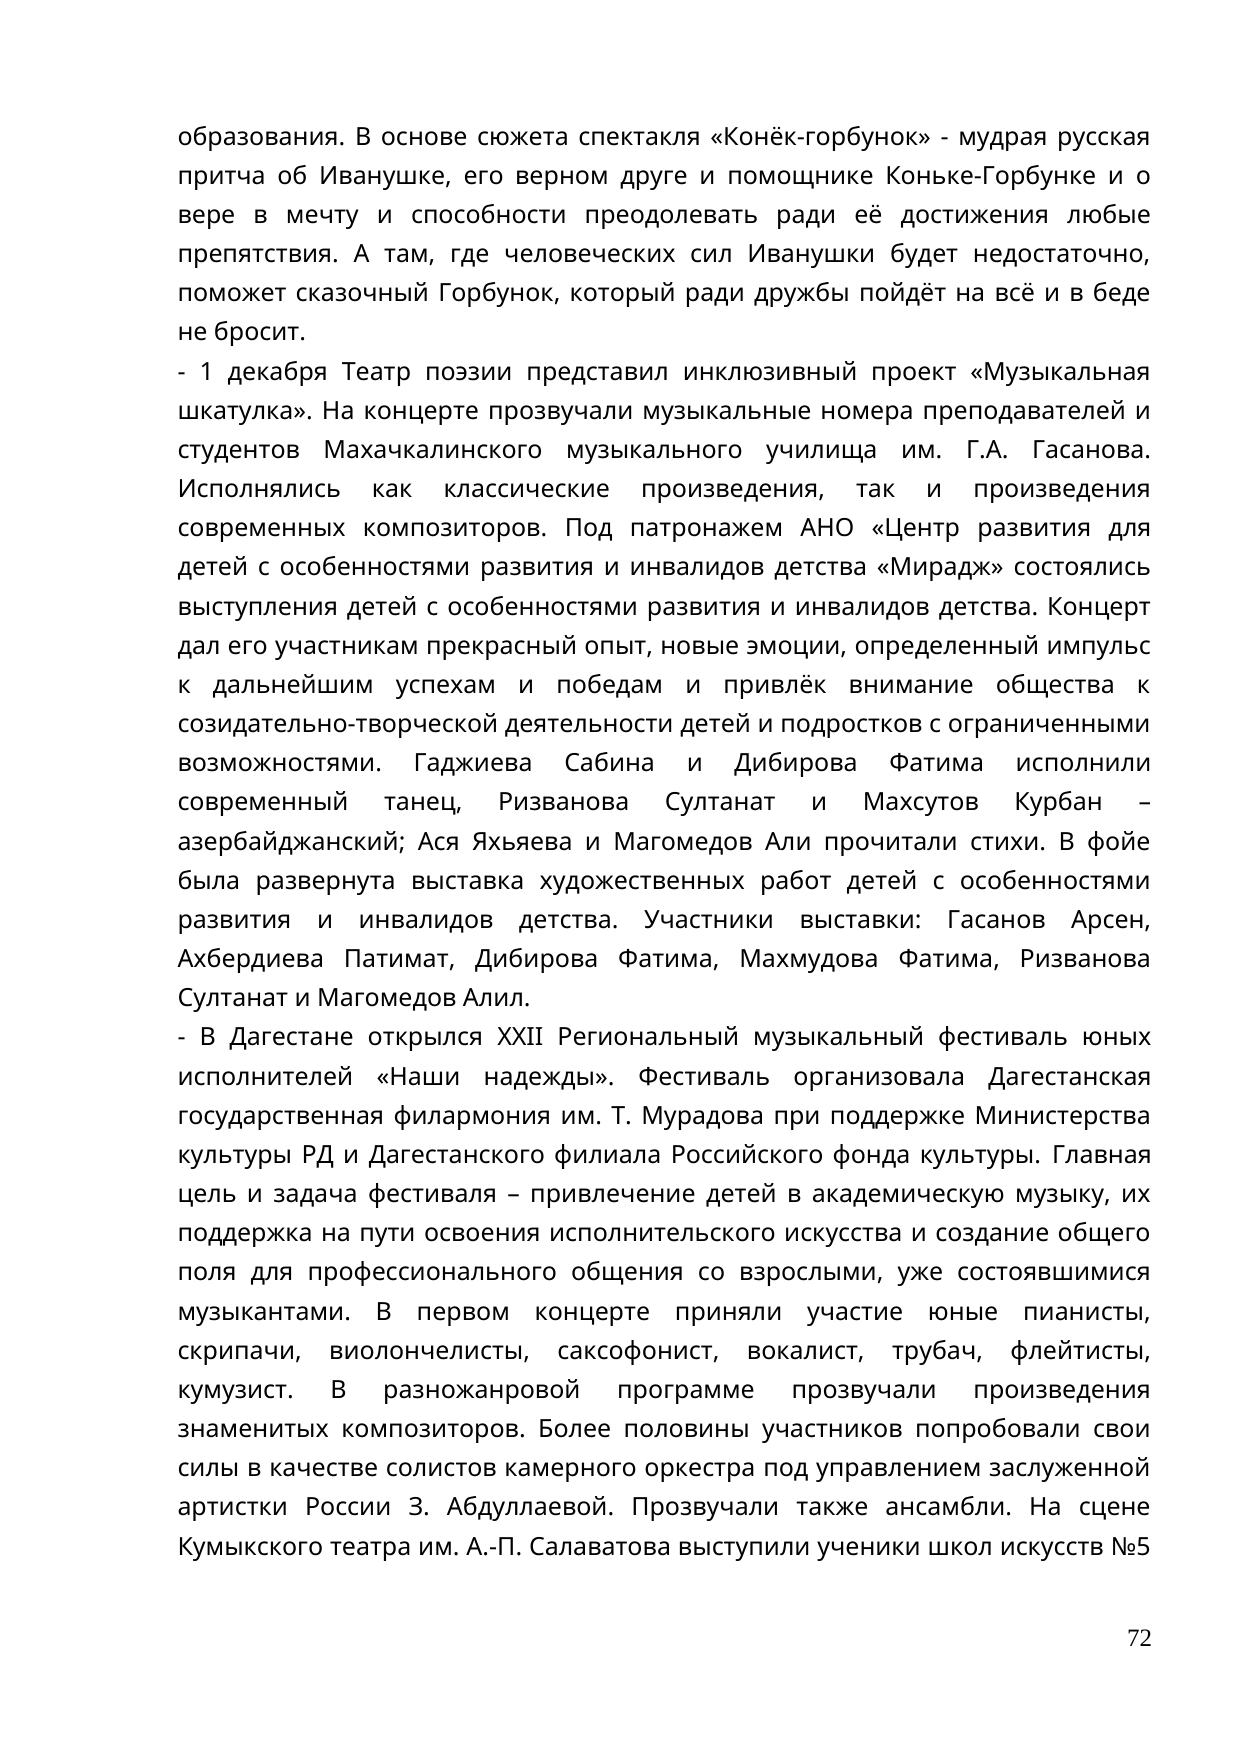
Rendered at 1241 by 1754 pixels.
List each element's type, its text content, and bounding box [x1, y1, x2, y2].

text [177, 118, 1152, 348]
text - 1 декабря Театр поэзии представил инклюзивный проект «Музыкальная шкатулка». На концерте прозвучали музыкальные номера преподавателей и студентов Махачкалинского музыкального училища им. Г.А. Гасанова. Исполнялись как классические произведения, так и произведения современных композиторов. Под патронажем АНО «Центр развития для детей с особенностями развития и инвалидов детства «Мирадж» состоялись выступления детей с особенностями развития и инвалидов детства. Концерт дал его участникам прекрасный опыт, новые эмоции, определенный импульс к дальнейшим успехам и победам и привлёк внимание общества к созидательно-творческой деятельности детей и подростков с ограниченными возможностями. Гаджиева Сабина и Дибирова Фатима исполнили современный танец, Ризванова Султанат и Махсутов Курбан – азербайджанский; Ася Яхьяева и Магомедов Али прочитали стихи. В фойе была развернута выставка художественных работ детей с особенностями развития и инвалидов детства. Участники выставки: Гасанов Арсен, Ахбердиева Патимат, Дибирова Фатима, Махмудова Фатима, Ризванова Султанат и Магомедов Алил. [177, 353, 1152, 1014]
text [177, 1019, 1152, 1562]
